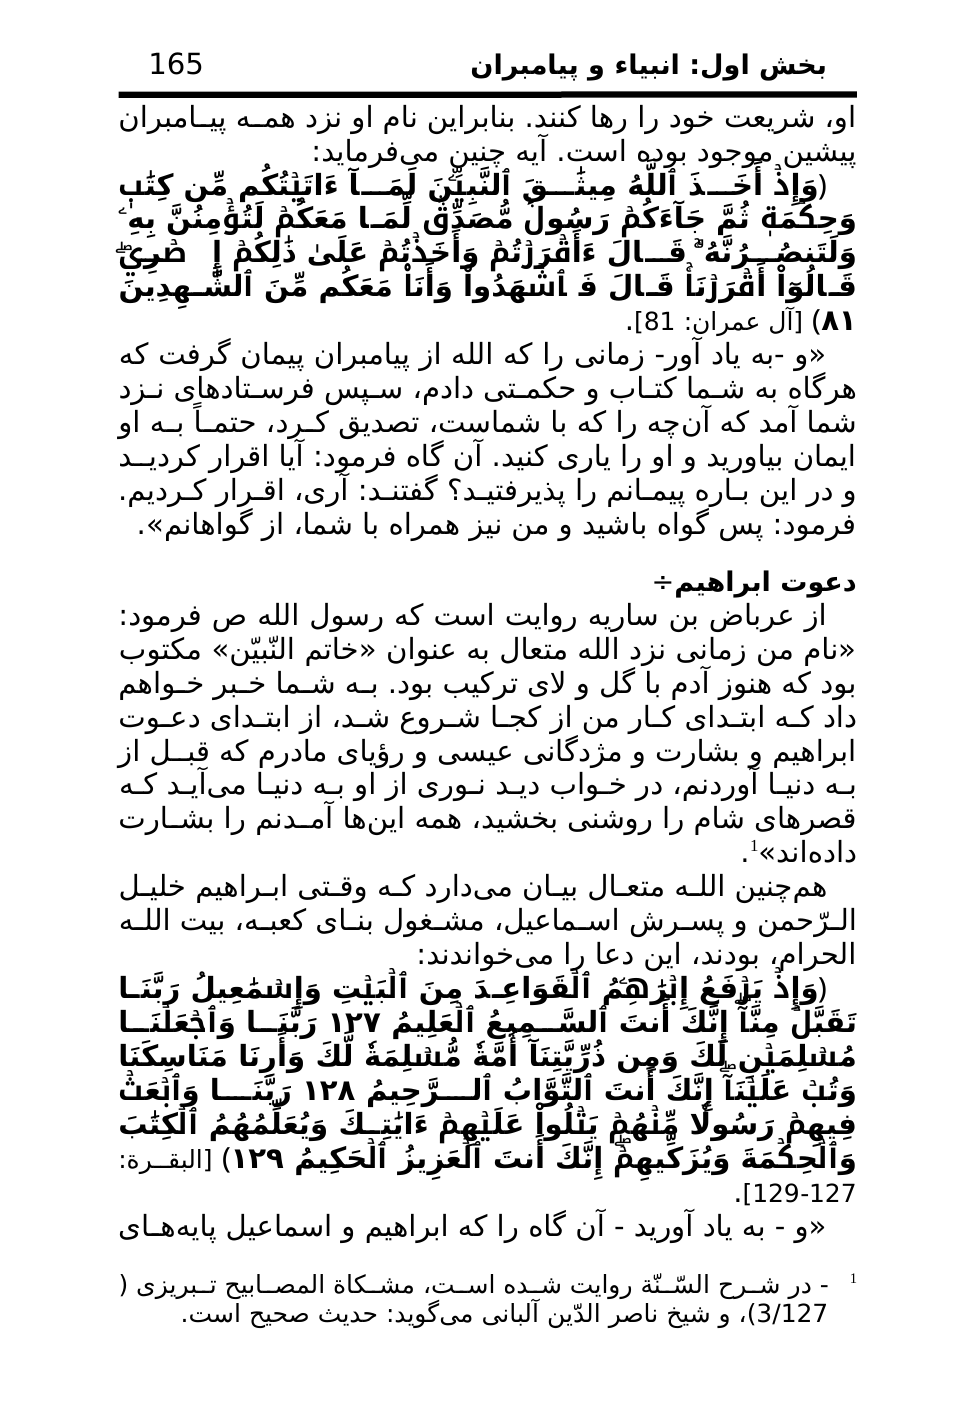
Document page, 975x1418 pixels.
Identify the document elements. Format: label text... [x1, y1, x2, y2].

text «و -به یاد آور- زمانى را که الله از پیامبران پیمان گرفت که هرگاه به شما کتاب و حکمتى دادم، سپس فرستاده‏اى نزد شما آمد که آن‌چه را که با شماست، تصدیق کرد، حتماً به او ایمان بیاورید و او را یاری کنید. آن گاه فرمود: آیا اقرار کردید و در این باره پیمانم را پذیرفتید؟ گفتند: آرى، اقرار کردیم. فرمود: پس گواه باشید و من نیز همراه با شما، از گواهانم». [118, 338, 857, 541]
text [118, 1209, 857, 1243]
text هم‌چنین الله متعال بیان می‌دارد که وقتی ابراهیم خلیل الرّحمن و پسرش اسماعیل، مشغول بنای کعبه، بیت الله الحرام، بودند، این دعا را می‌خواندند: [118, 870, 857, 972]
text از عرباض بن ساریه روایت است که رسول الله ص فرمود: «نام من زمانی نزد الله متعال به عنوان «خاتم النّبیّن» مکتوب بود که هنوز آدم با گل و لای ترکیب بود. به شما خبر خواهم داد که ابتدای کار من از کجا شروع شد، از ابتدای دعوت ابراهیم و بشارت و مژدگانی عیسی و رؤیای مادرم که قبل از به دنیا آوردنم، در خواب دید نوری از او به دنیا می‌آید که قصرهای شام را روشنی بخشید، همه این‌ها آمدنم را بشارت داده‌اند». [118, 598, 857, 870]
text دعوت ابراهیم÷ [118, 566, 857, 598]
text ﴿وَإِذۡ أَخَذَ ٱللَّهُ مِيثَٰقَ ٱلنَّبِيِّ‍ۧنَ لَمَآ ءَاتَيۡتُكُم مِّن كِتَٰبٖ وَحِكۡمَةٖ ثُمَّ جَآءَكُمۡ رَسُولٞ مُّصَدِّقٞ لِّمَا مَعَكُمۡ لَتُؤۡمِنُنَّ بِهِۦ وَلَتَنصُرُنَّهُۥۚ قَالَ ءَأَقۡرَرۡتُمۡ وَأَخَذۡتُمۡ عَلَىٰ ذَٰلِكُمۡ إِصۡرِيۖ قَالُوٓاْ أَقۡرَرۡنَاۚ قَالَ فَٱشۡهَدُواْ وَأَنَا۠ مَعَكُم مِّنَ ٱلشَّٰهِدِينَ ٨١﴾ [آل عمران: 81]. [118, 168, 857, 338]
text ﴿وَإِذۡ يَرۡفَعُ إِبۡرَٰهِ‍ۧمُ ٱلۡقَوَاعِدَ مِنَ ٱلۡبَيۡتِ وَإِسۡمَٰعِيلُ رَبَّنَا تَقَبَّلۡ مِنَّآۖ إِنَّكَ أَنتَ ٱلسَّمِيعُ ٱلۡعَلِيمُ ١٢٧ رَبَّنَا وَٱجۡعَلۡنَا مُسۡلِمَيۡنِ لَكَ وَمِن ذُرِّيَّتِنَآ أُمَّةٗ مُّسۡلِمَةٗ لَّكَ وَأَرِنَا مَنَاسِكَنَا وَتُبۡ عَلَيۡنَآۖ إِنَّكَ أَنتَ ٱلتَّوَّابُ ٱلرَّحِيمُ ١٢٨ رَبَّنَا وَٱبۡعَثۡ فِيهِمۡ رَسُولٗا مِّنۡهُمۡ يَتۡلُواْ عَلَيۡهِمۡ ءَايَٰتِكَ وَيُعَلِّمُهُمُ ٱلۡكِتَٰبَ وَٱلۡحِكۡمَةَ وَيُزَكِّيهِمۡۖ إِنَّكَ أَنتَ ٱلۡعَزِيزُ ٱلۡحَكِيمُ ١٢٩﴾ [البقرة: 127-129]. [118, 972, 857, 1209]
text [118, 100, 857, 168]
